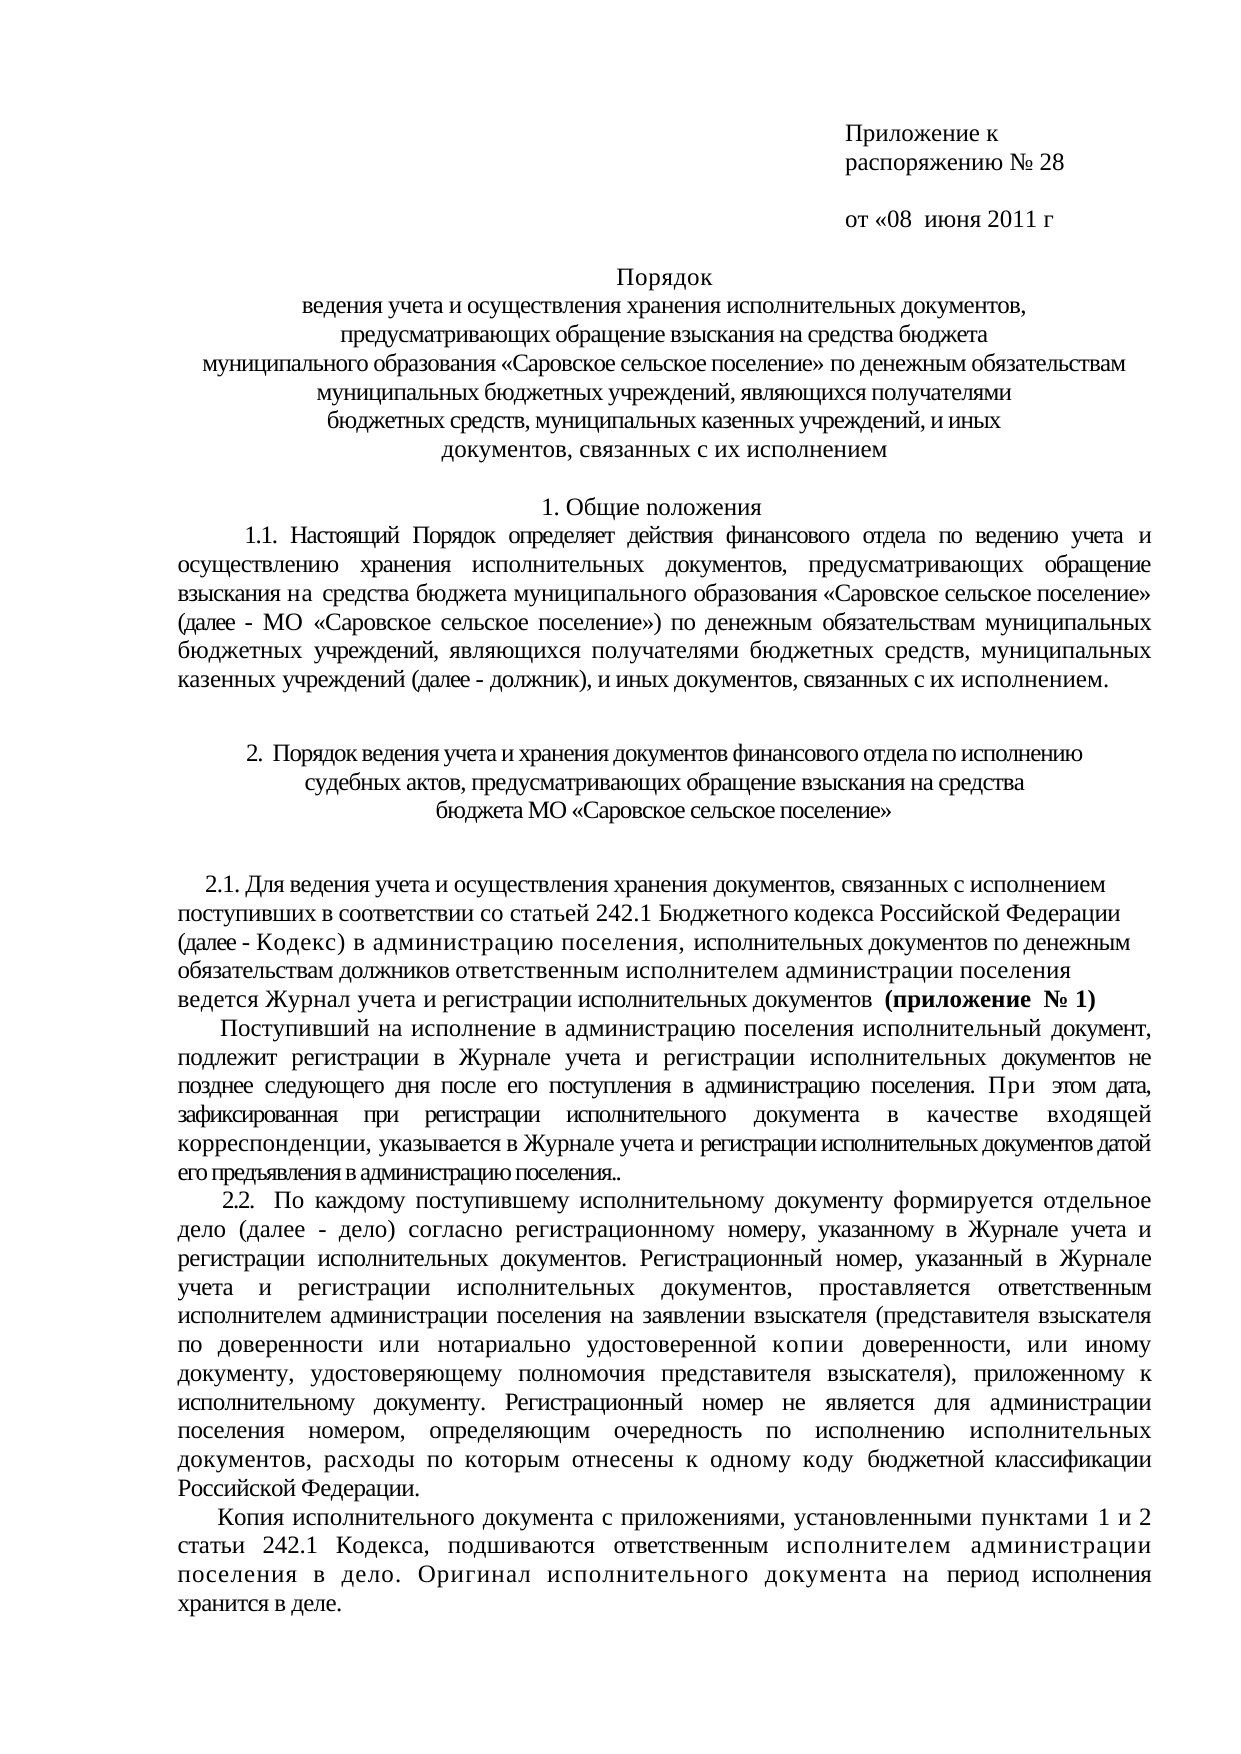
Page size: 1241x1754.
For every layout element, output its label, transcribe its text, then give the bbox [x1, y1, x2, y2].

text Приложение к распоряжению № 28 [845, 118, 1152, 176]
text бюджетных средств, муниципальных казенных учреждений, и иных [177, 406, 1152, 434]
text муниципальных бюджетных учреждений, являющихся получателями [177, 377, 1152, 406]
text Поступивший на исполнение в администрацию поселения исполнительный документ, подлежит регистрации в Журнале учета и регистрации исполнительных документов не позднее следующего дня после его поступления в администрацию поселения. При этом дата, зафиксированная при регистрации исполнительного документа в качестве входящей корреспонденции, указывается в Журнале учета и регистрации исполнительных документов датой его предъявления в администрацию поселения.. [177, 1013, 1152, 1186]
text Копия исполнительного документа с приложениями, установленными пунктами 1 и 2 статьи 242.1 Кодекса, подшиваются ответственным исполнителем администрации поселения в дело. Оригинал исполнительного документа на период исполнения хранится в деле. [177, 1502, 1152, 1617]
text документов, связанных с их исполнением [177, 434, 1152, 463]
text 2.1. Для ведения учета и осуществления хранения документов, связанных с исполнением поступивших в соответствии со статьей 242.1 Бюджетного кодекса Российской Федерации (далее - Кодекс) в администрацию поселения, исполнительных документов по денежным обязательствам должников ответственным исполнителем администрации поселения ведется Журнал учета и регистрации исполнительных документов (приложение № 1) [177, 869, 1152, 1013]
text 1. Общие nоложения [541, 492, 1152, 521]
text предусматривающих обращение взыскания на средства бюджета [177, 319, 1152, 348]
text 1.1. Настоящий Порядок определяет действия финансового отдела по ведению учета и осуществлению хранения исполнительных документов, предусматривающих обращение взыскания на средства бюджета муниципального образования «Саровское сельское поселение» (далее - МО «Саровское сельское поселение») по денежным обязательствам муниципальных бюджетных учреждений, являющихся получателями бюджетных средств, муниципальных казенных учреждений (далее - должник), и иных документов, связанных с их исполнением. [177, 521, 1152, 693]
text ведения учета и осуществления хранения исполнительных документов, [177, 291, 1152, 319]
text 2.2. По каждому поступившему исполнительному документу формируется отдельное дело (далее - дело) согласно регистрационному номеру, указанному в Журнале учета и регистрации исполнительных документов. Регистрационный номер, указанный в Журнале учета и регистрации исполнительных документов, проставляется ответственным исполнителем администрации поселения на заявлении взыскателя (представителя взыскателя по доверенности или нотариально удостоверенной копии доверенности, или иному документу, удостоверяющему полномочия представителя взыскателя), приложенному к исполнительному документу. Регистрационный номер не является для администрации поселения номером, определяющим очередность по исполнению исполнительных документов, расходы по которым отнесены к одному коду бюджетной классификации Российской Федерации. [177, 1186, 1152, 1502]
text муниципального образования «Саровское сельское поселение» по денежным обязательствам [177, 348, 1152, 377]
text от «08 июня [845, 204, 1152, 233]
text Порядок [177, 262, 1152, 291]
text 2. Порядок ведения учета и хранения документов финансового отдела по исполнению судебных актов, предусматривающих обращение взыскания на средства бюджета МО «Саровское сельское поселение» [177, 738, 1152, 824]
